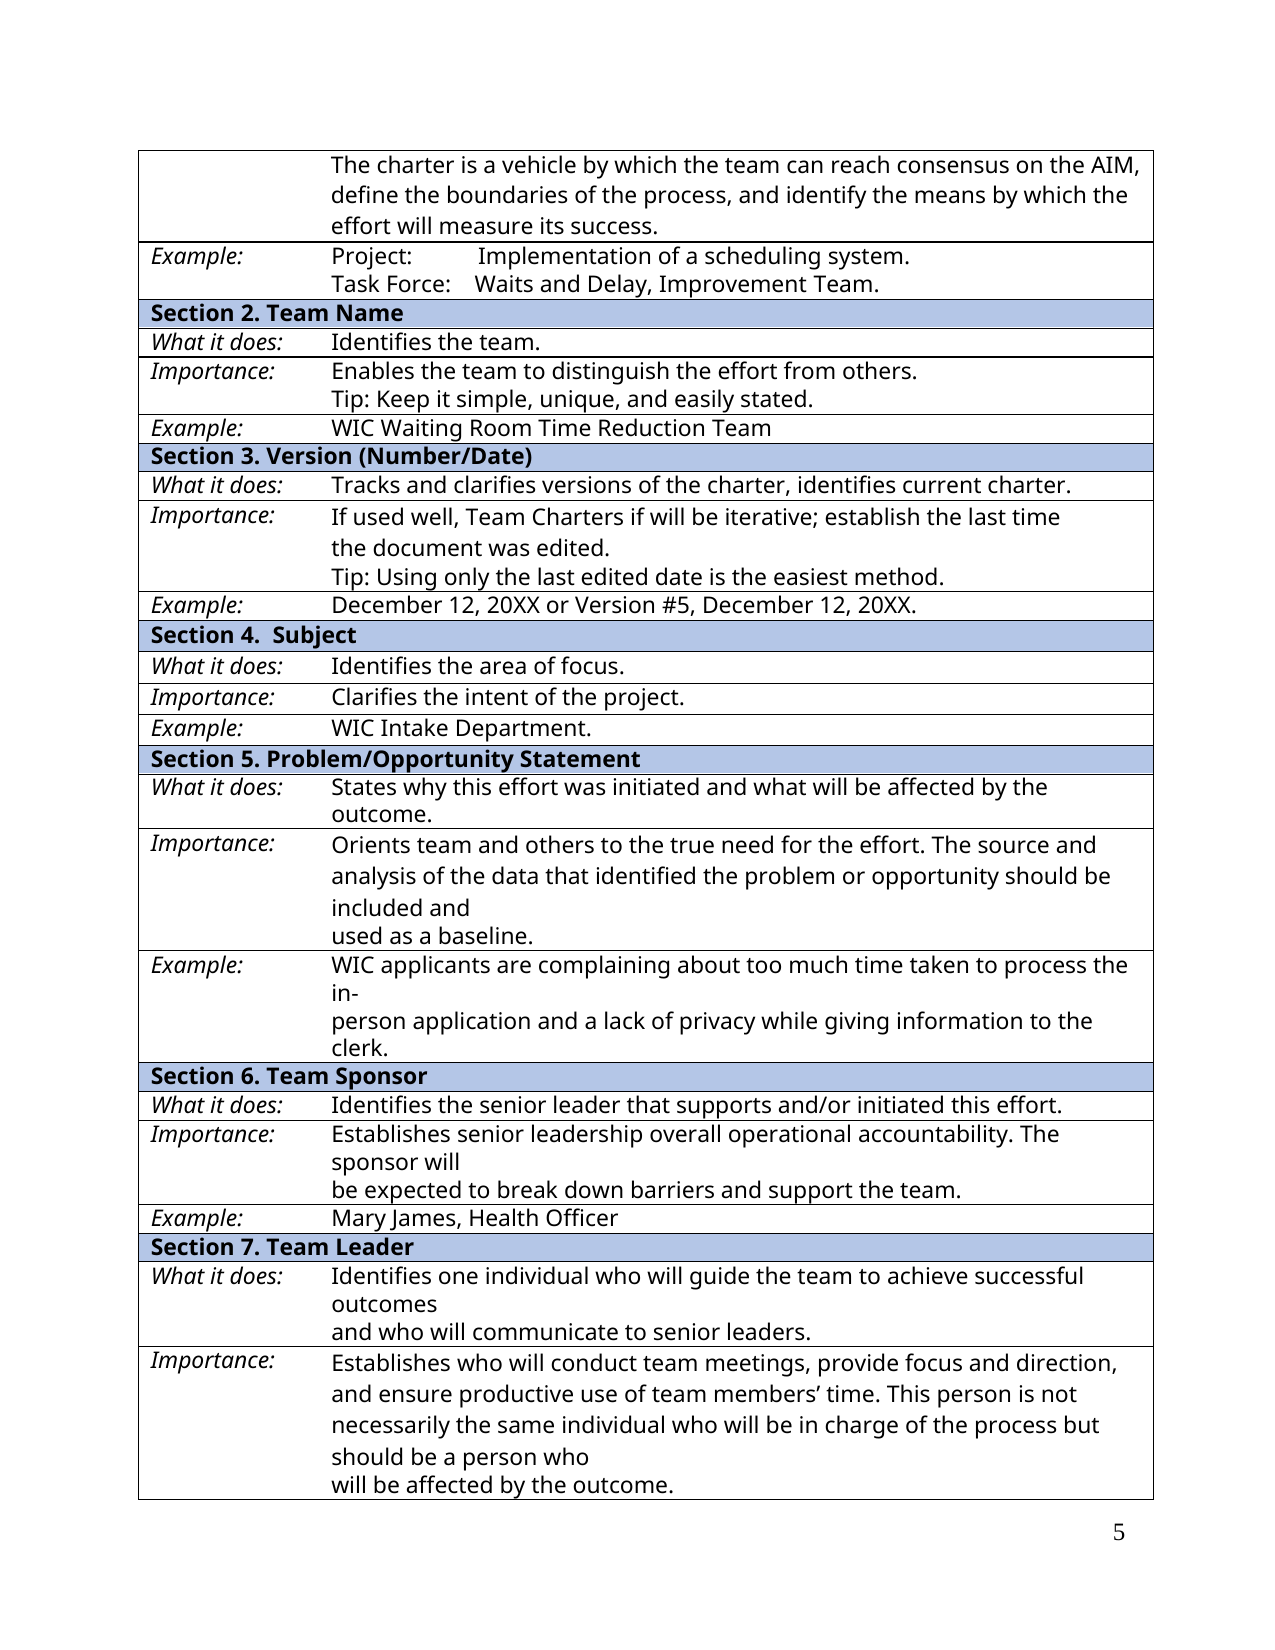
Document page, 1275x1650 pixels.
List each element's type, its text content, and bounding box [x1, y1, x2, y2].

table_cell Example: [139, 243, 307, 299]
table_cell WIC applicants are complaining about too much time taken to process the in- person application and a lack of privacy while giving information to the clerk. [308, 951, 1153, 1062]
table_cell Identifies the team. [308, 329, 1153, 356]
table_cell Tracks and clarifies versions of the charter, identifies current charter. [308, 472, 1153, 500]
table_cell Example: [139, 715, 307, 745]
table_cell Example: [139, 1205, 307, 1233]
table_cell If used well, Team Charters if will be iterative; establish the last time the document was edited. Tip: Using only the last edited date is the easiest method. [308, 501, 1153, 591]
table_cell What it does: [139, 1092, 307, 1119]
table_cell Importance: [139, 501, 307, 591]
table_header The charter is a vehicle by which the team can reach consensus on the AIM, define the boundaries of the process, and identify the means by which the effort will measure its success. [139, 151, 1153, 241]
table_cell Identifies the area of focus. [308, 652, 1153, 682]
table_cell Importance: [139, 829, 307, 950]
table_cell What it does: [139, 329, 307, 356]
table_cell Identifies the senior leader that supports and/or initiated this effort. [308, 1092, 1153, 1119]
table_cell Section 5. Problem/Opportunity Statement [139, 746, 1153, 773]
table_cell Example: [139, 415, 307, 442]
table_cell What it does: [139, 775, 307, 828]
table_cell Establishes who will conduct team meetings, provide focus and direction, and ensure productive use of team members’ time. This person is not necessarily the same individual who will be in charge of the process but should be a person who will be affected by the outcome. [308, 1347, 1153, 1499]
table_cell What it does: [139, 1262, 307, 1346]
table_cell What it does: [139, 652, 307, 682]
table_cell Clarifies the intent of the project. [308, 684, 1153, 713]
table_cell Establishes senior leadership overall operational accountability. The sponsor will be expected to break down barriers and support the team. [308, 1121, 1153, 1204]
table_cell Example: [139, 592, 307, 619]
table_cell States why this effort was initiated and what will be affected by the outcome. [308, 775, 1153, 828]
table_cell Importance: [139, 684, 307, 713]
table_cell December 12, 20XX or Version #5, December 12, 20XX. [308, 592, 1153, 619]
table_cell Section 3. Version (Number/Date) [139, 444, 1153, 471]
table_cell WIC Waiting Room Time Reduction Team [308, 415, 1153, 442]
table_cell Enables the team to distinguish the effort from others. Tip: Keep it simple, unique, and easily stated. [308, 358, 1153, 414]
table_cell Importance: [139, 1347, 307, 1499]
table_cell Importance: [139, 1121, 307, 1204]
table_cell WIC Intake Department. [308, 715, 1153, 745]
table_cell Section 2. Team Name [139, 300, 1153, 327]
table_cell What it does: [139, 472, 307, 500]
table_cell Section 6. Team Sponsor [139, 1063, 1153, 1091]
table_cell Importance: [139, 358, 307, 414]
table_cell Example: [139, 951, 307, 1062]
table_cell Orients team and others to the true need for the effort. The source and analysis of the data that identified the problem or opportunity should be included and used as a baseline. [308, 829, 1153, 950]
table_cell Section 4. Subject [139, 621, 1153, 651]
table_cell Section 7. Team Leader [139, 1234, 1153, 1261]
table_cell Identifies one individual who will guide the team to achieve successful outcomes and who will communicate to senior leaders. [308, 1262, 1153, 1346]
table_cell Mary James, Health Officer [308, 1205, 1153, 1233]
table_cell Project: Implementation of a scheduling system. Task Force: Waits and Delay, Improvement Team. [308, 243, 1153, 299]
